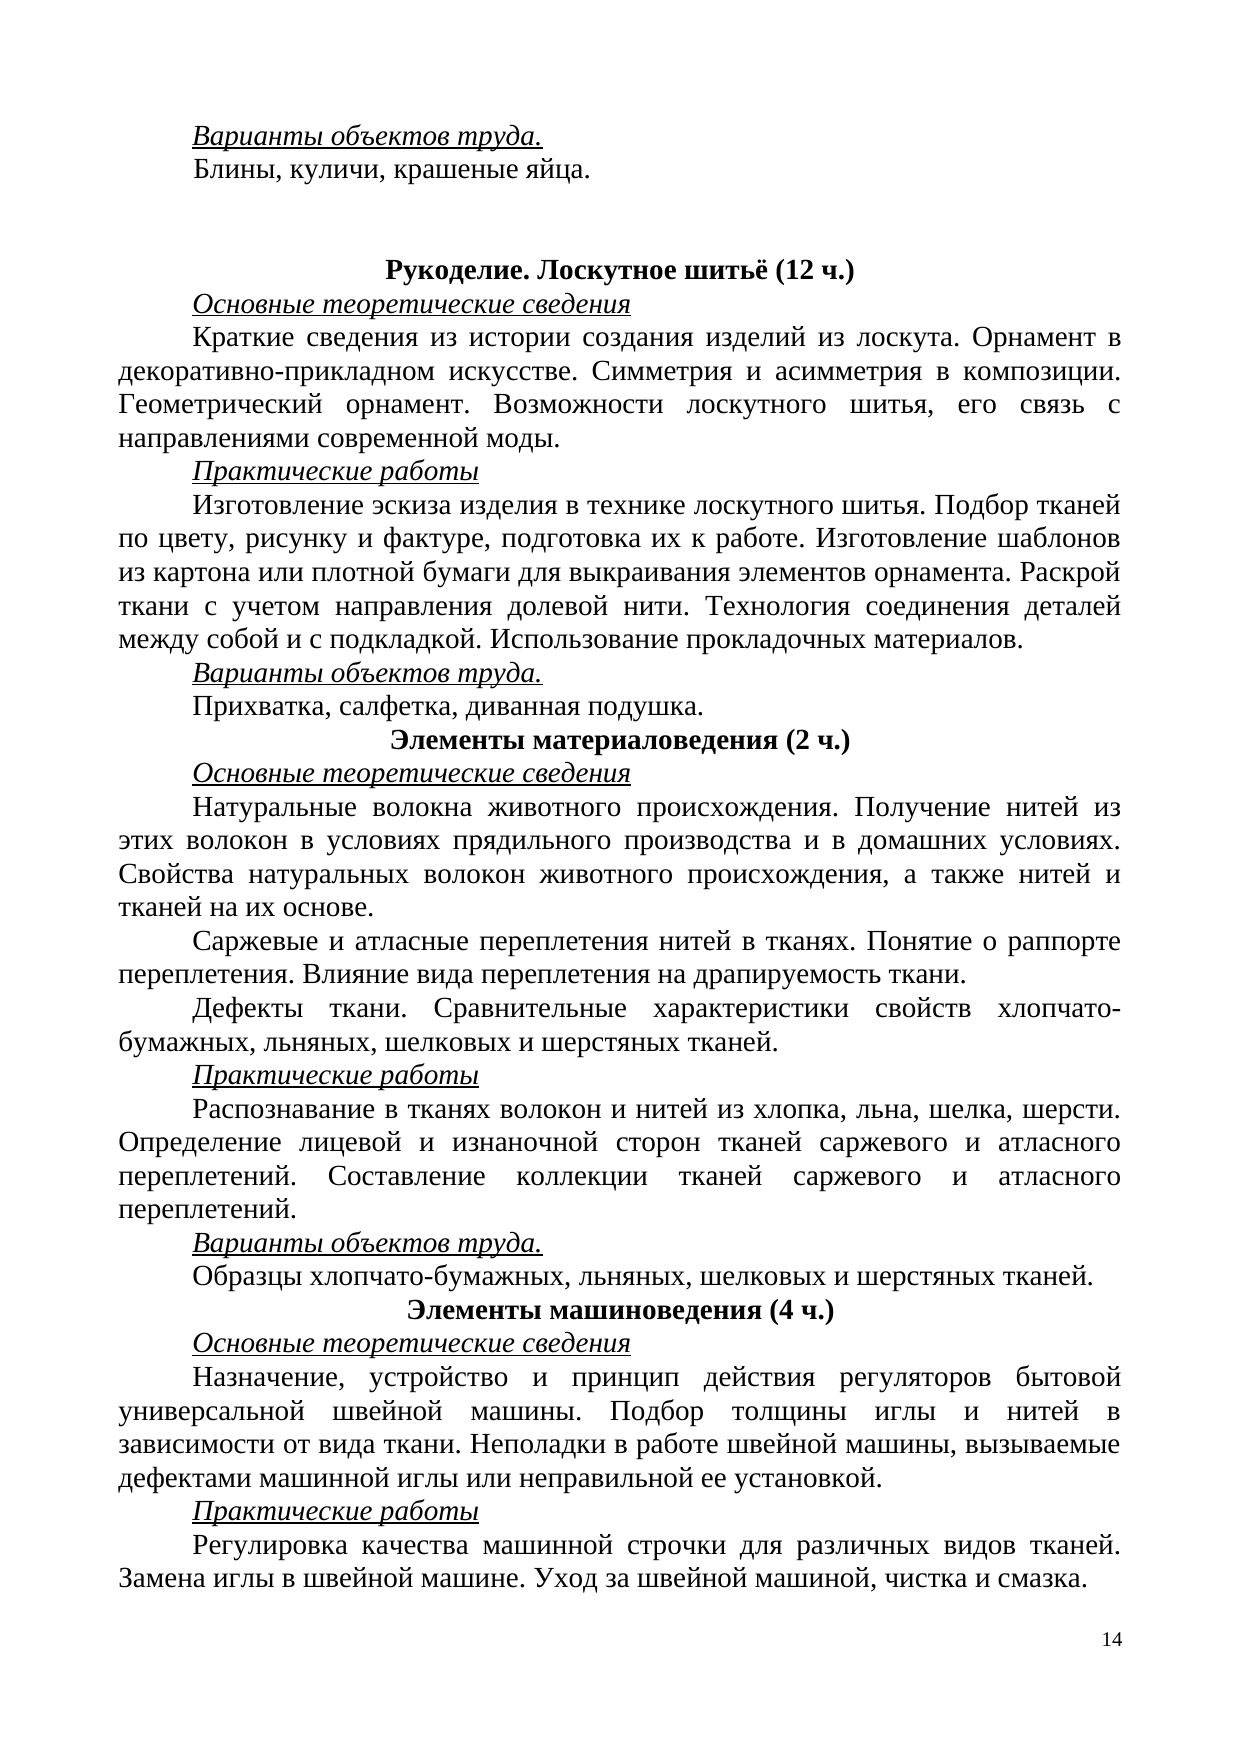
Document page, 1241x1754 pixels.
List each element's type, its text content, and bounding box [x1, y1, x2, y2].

subtitle Практические работы [118, 1057, 1122, 1091]
subtitle Практические работы [118, 1493, 1122, 1527]
subtitle Варианты объектов труда. [118, 118, 1122, 152]
subtitle Элементы материаловедения (2 ч.) [118, 722, 1122, 755]
subtitle Варианты объектов труда. [118, 655, 1122, 688]
subtitle Рукоделие. Лоскутное шитьё (12 ч.) [118, 252, 1122, 286]
subtitle Основные теоретические сведения [118, 755, 1122, 789]
text Назначение, устройство и принцип действия регуляторов бытовой универсальной швейной машины. Подбор толщины иглы и нитей в зависимости от вида ткани. Неполадки в работе швейной машины, вызываемые дефектами машинной иглы или неправильной ее установкой. [118, 1359, 1122, 1493]
text Дефекты ткани. Сравнительные характеристики свойств хлопчато-бумажных, льняных, шелковых и шерстяных тканей. [118, 990, 1122, 1057]
text Изготовление эскиза изделия в технике лоскутного шитья. Подбор тканей по цвету, рисунку и фактуре, подготовка их к работе. Изготовление шаблонов из картона или плотной бумаги для выкраивания элементов орнамента. Раскрой ткани с учетом направления долевой нити. Технология соединения деталей между собой и с подкладкой. Использование прокладочных материалов. [118, 487, 1122, 655]
text Натуральные волокна животного происхождения. Получение нитей из этих волокон в условиях прядильного производства и в домашних условиях. Свойства натуральных волокон животного происхождения, а также нитей и тканей на их основе. [118, 789, 1122, 923]
subtitle Элементы машиноведения (4 ч.) [118, 1292, 1122, 1326]
text Распознавание в тканях волокон и нитей из хлопка, льна, шелка, шерсти. Определение лицевой и изнаночной сторон тканей саржевого и атласного переплетений. Составление коллекции тканей саржевого и атласного переплетений. [118, 1091, 1122, 1225]
text Краткие сведения из истории создания изделий из лоскута. Орнамент в декоративно-прикладном искусстве. Симметрия и асимметрия в композиции. Геометрический орнамент. Возможности лоскутного шитья, его связь с направлениями современной моды. [118, 319, 1122, 453]
text Саржевые и атласные переплетения нитей в тканях. Понятие о раппорте переплетения. Влияние вида переплетения на драпируемость ткани. [118, 923, 1122, 990]
text Прихватка, салфетка, диванная подушка. [118, 688, 1122, 722]
text Образцы хлопчато-бумажных, льняных, шелковых и шерстяных тканей. [118, 1258, 1122, 1292]
subtitle Основные теоретические сведения [118, 1326, 1122, 1359]
subtitle Практические работы [118, 453, 1122, 487]
text Блины, куличи, крашеные яйца. [118, 152, 1122, 185]
subtitle Варианты объектов труда. [118, 1225, 1122, 1258]
subtitle Основные теоретические сведения [118, 286, 1122, 319]
text Регулировка качества машинной строчки для различных видов тканей. Замена иглы в швейной машине. Уход за швейной машиной, чистка и смазка. [118, 1527, 1122, 1594]
